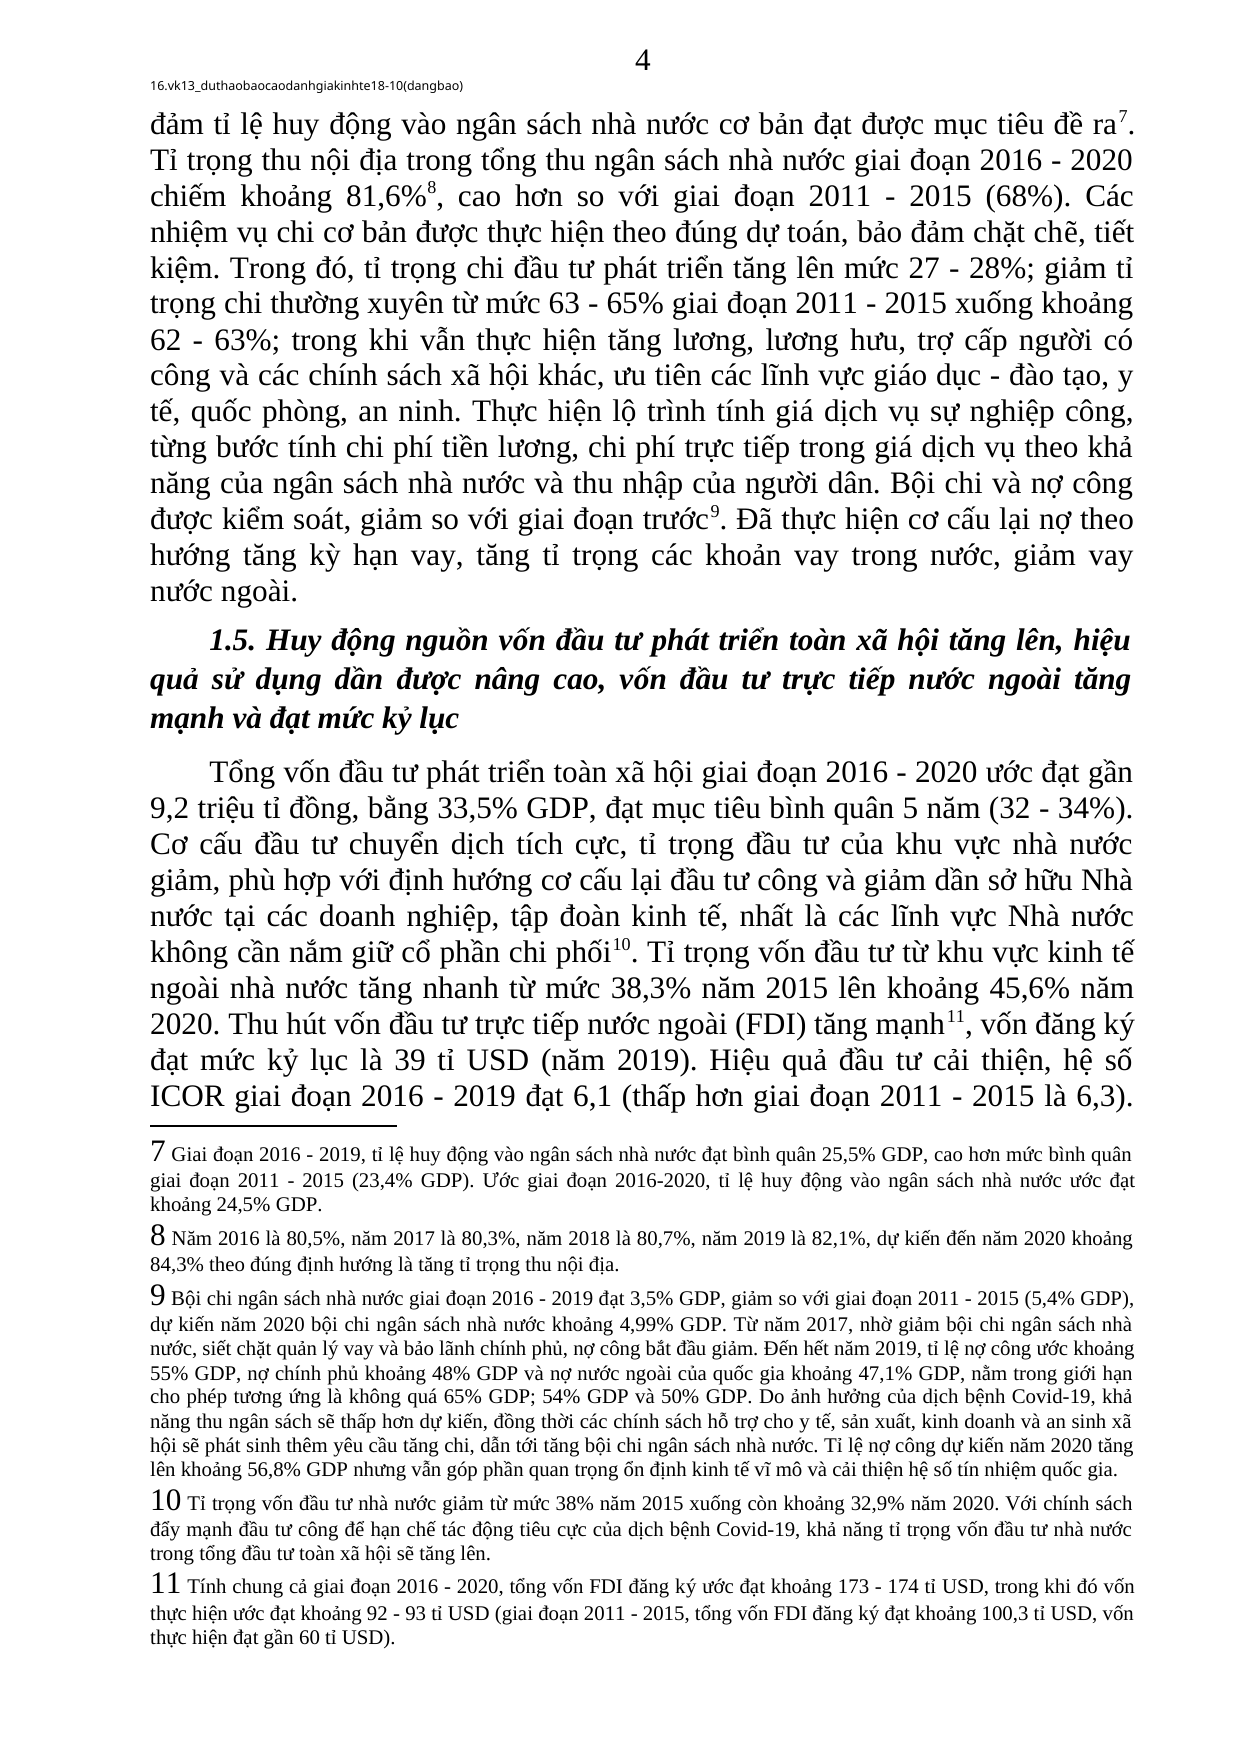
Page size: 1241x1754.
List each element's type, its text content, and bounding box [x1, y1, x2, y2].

text Tổng vốn đầu tư phát triển toàn xã hội giai đoạn 2016 - 2020 ước đạt gần 9,2 triệu tỉ đồng, bằng 33,5% GDP, đạt mục tiêu bình quân 5 năm (32 - 34%). Cơ cấu đầu tư chuyển dịch tích cực, tỉ trọng đầu tư của khu vực nhà nước giảm, phù hợp với định hướng cơ cấu lại đầu tư công và giảm dần sở hữu Nhà nước tại các doanh nghiệp, tập đoàn kinh tế, nhất là các lĩnh vực Nhà nước không cần nắm giữ cổ phần chi phối. Tỉ trọng vốn đầu tư từ khu vực kinh tế ngoài nhà nước tăng nhanh từ mức 38,3% năm 2015 lên khoảng 45,6% năm 2020. Thu hút vốn đầu tư trực tiếp nước ngoài (FDI) tăng mạnh, vốn đăng ký đạt mức kỷ lục là 39 tỉ USD (năm 2019). Hiệu quả đầu tư cải thiện, hệ số ICOR giai đoạn 2016 - 2019 đạt 6,1 (thấp hơn giai đoạn 2011 - 2015 là 6,3). Tuy nhiên, do tác động của đại dịch Covid-19, hệ số ICOR năm 2020 tăng lên và giai đoạn 2016 - 2020 ước khoảng 8,5. [150, 754, 1135, 1113]
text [150, 105, 1135, 608]
text 1.5. Huy động nguồn vốn đầu tư phát triển toàn xã hội tăng lên, hiệu quả sử dụng dần được nâng cao, vốn đầu tư trực tiếp nước ngoài tăng mạnh và đạt mức kỷ lục [150, 621, 1135, 736]
